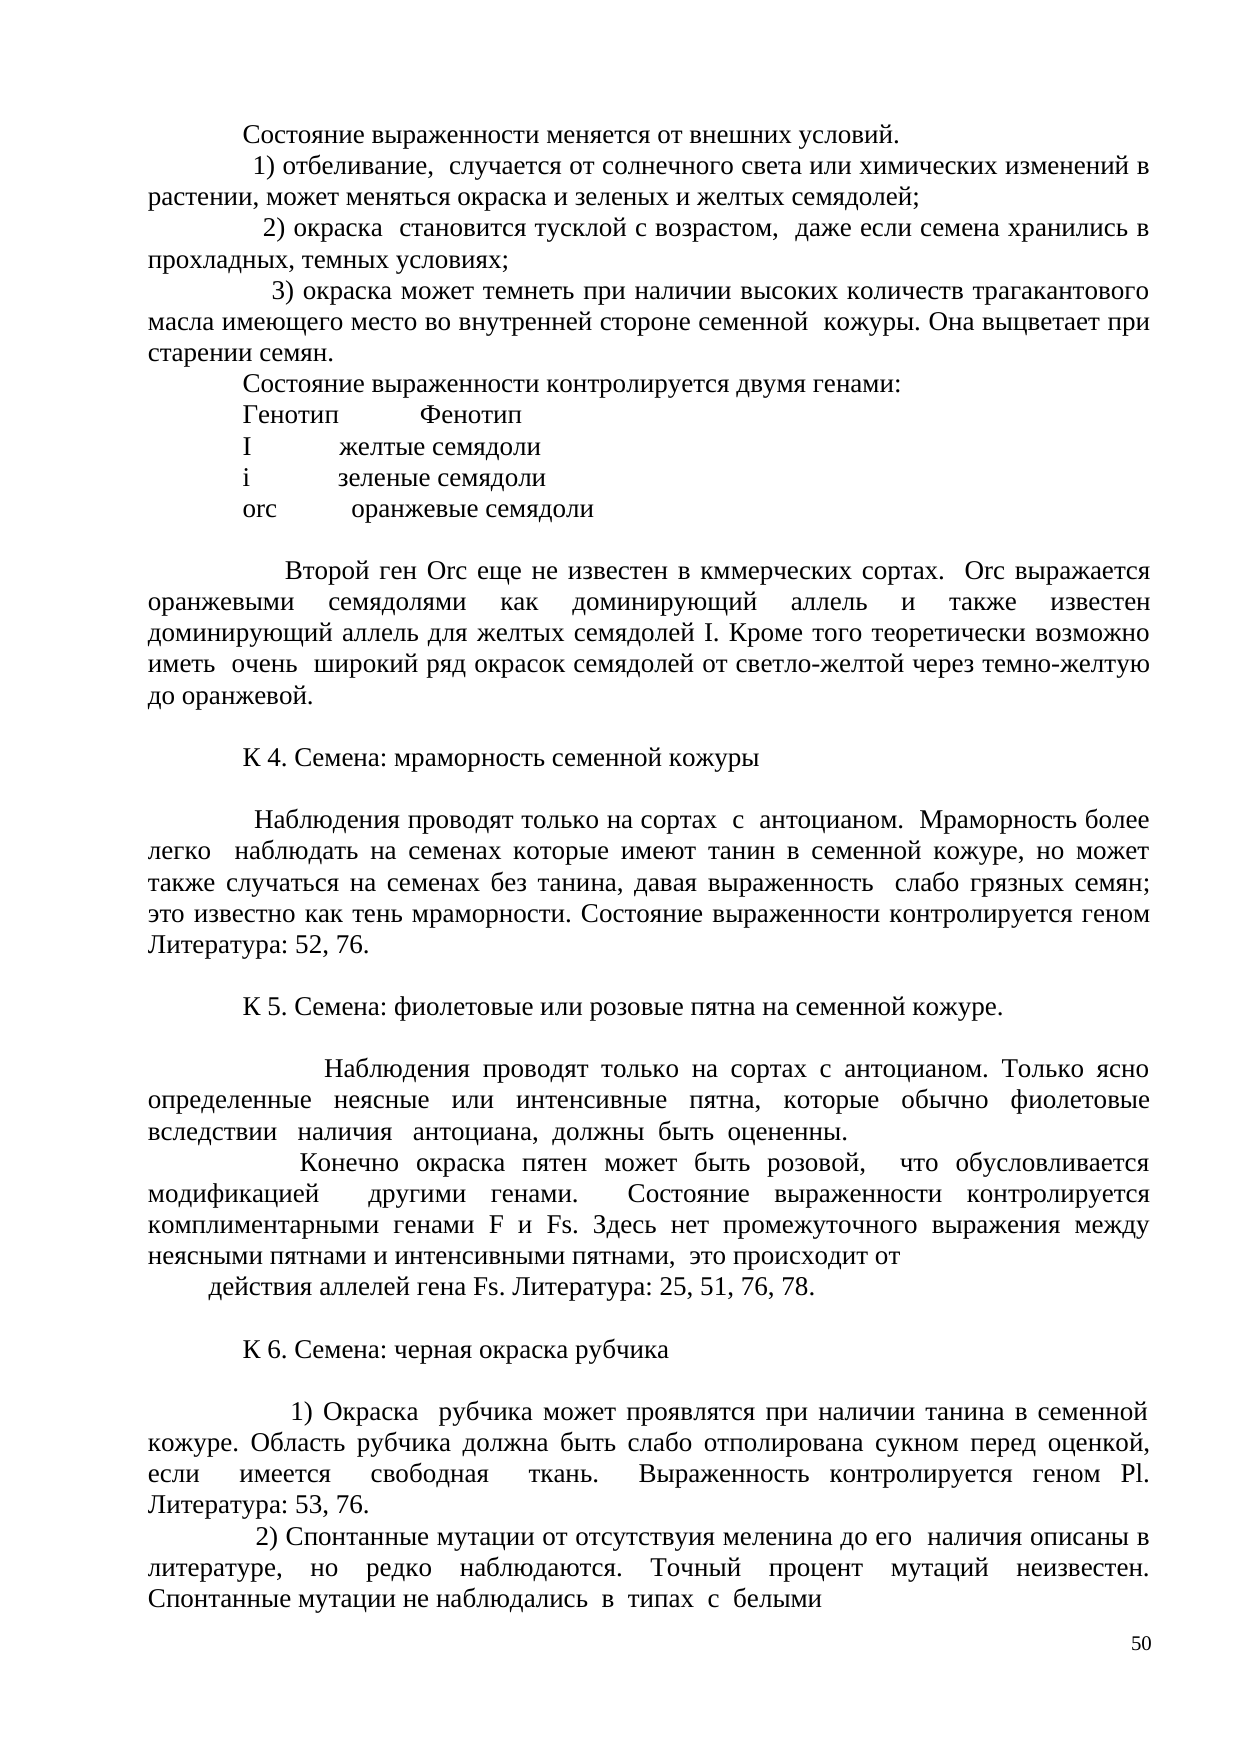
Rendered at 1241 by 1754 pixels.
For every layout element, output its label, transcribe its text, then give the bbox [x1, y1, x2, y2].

text К 4. Семена: мраморность семенной кожуры [148, 741, 1152, 772]
text К 5. Семена: фиолетовые или розовые пятна на семенной кожуре. [148, 990, 1152, 1021]
text i зеленые семядоли [148, 461, 1152, 492]
text Состояние выраженности контролируется двумя генами: [148, 367, 1152, 398]
text 1) отбеливание, случается от солнечного света или химических изменений в растении, может меняться окраска и зеленых и желтых семядолей; [148, 149, 1152, 212]
text I желтые семядоли [148, 429, 1152, 461]
text 2) Спонтанные мутации от отсутствуия меленина до его наличия описаны в литературе, но редко наблюдаются. Точный процент мутаций неизвестен. Спонтанные мутации не наблюдались в типах с белыми [148, 1520, 1152, 1613]
text 1) Окраска рубчика может проявлятся при наличии танина в семенной кожуре. Область рубчика должна быть слабо отполирована сукном перед оценкой, если имеется свободная ткань. Выраженность контролируется геном Pl. Литература: 53, 76. [148, 1395, 1152, 1520]
text Генотип Фенотип [148, 398, 1152, 429]
text Наблюдения проводят только на сортах с антоцианом. Мраморность более легко наблюдать на семенах которые имеют танин в семенной кожуре, но может также случаться на семенах без танина, давая выраженность слабо грязных семян; это известно как тень мраморности. Состояние выраженности контролируется геном Литература: 52, 76. [148, 803, 1152, 959]
text действия аллелей гена Fs. Литература: 25, 51, 76, 78. [148, 1271, 1152, 1302]
text 2) окраска становится тусклой с возрастом, даже если семена хранились в прохладных, темных условиях; [148, 212, 1152, 274]
text Наблюдения проводят только на сортах с антоцианом. Только ясно определенные неясные или интенсивные пятна, которые обычно фиолетовые вследствии наличия антоциана, должны быть оцененны. [148, 1052, 1152, 1146]
text Второй ген Orc еще не известен в кммерческих сортах. Orc выражается оранжевыми семядолями как доминирующий аллель и также известен доминирующий аллель для желтых семядолей I. Кроме того теоретически возможно иметь очень широкий ряд окрасок семядолей от светло-желтой через темно-желтую до оранжевой. [148, 554, 1152, 710]
text 3) окраска может темнеть при наличии высоких количеств трагакантового масла имеющего место во внутренней стороне семенной кожуры. Она выцветает при старении семян. [148, 274, 1152, 367]
text Конечно окраска пятен может быть розовой, что обусловливается модификацией другими генами. Состояние выраженности контролируется комплиментарными генами F и Fs. Здесь нет промежуточного выражения между неясными пятнами и интенсивными пятнами, это происходит от [148, 1146, 1152, 1271]
text К 6. Семена: черная окраска рубчика [148, 1333, 1152, 1364]
text orc оранжевые семядоли [148, 492, 1152, 523]
text Состояние выраженности меняется от внешних условий. [148, 118, 1152, 149]
